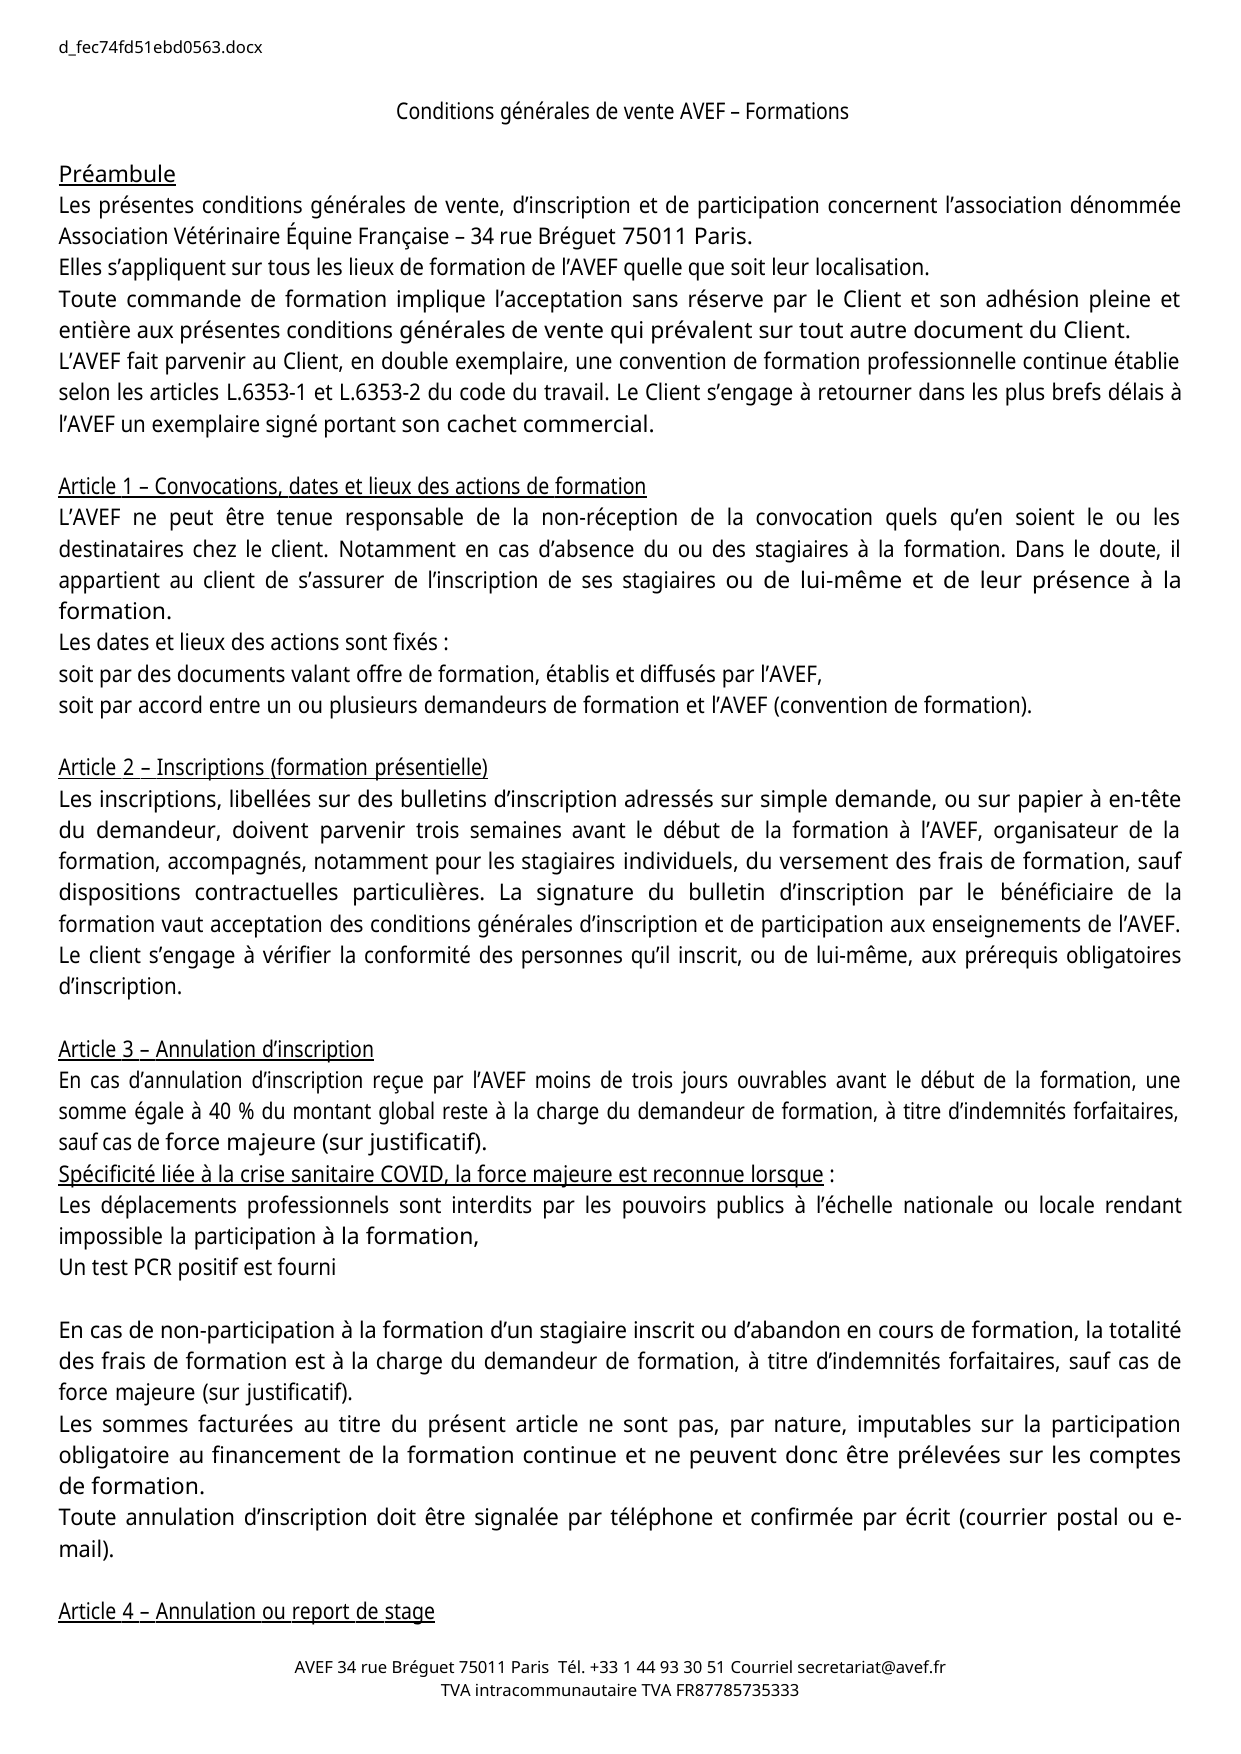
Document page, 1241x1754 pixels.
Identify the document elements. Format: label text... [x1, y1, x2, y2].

text Préambule [58, 157, 1182, 189]
text Toute annulation d’inscription doit être signalée par téléphone et confirmée par écrit (courrier postal ou e-mail). [58, 1501, 1182, 1564]
text Spécificité liée à la crise sanitaire COVID, la force majeure est reconnue lorsque : [58, 1157, 1182, 1189]
text Article 3 – Annulation d’inscription [58, 1032, 1182, 1064]
text Elles s’appliquent sur tous les lieux de formation de l’AVEF quelle que soit leur localisation. [58, 251, 1182, 282]
text Les inscriptions, libellées sur des bulletins d’inscription adressés sur simple demande, ou sur papier à en-tête du demandeur, doivent parvenir trois semaines avant le début de la formation à l’AVEF, organisateur de la formation, accompagnés, notamment pour les stagiaires individuels, du versement des frais de formation, sauf dispositions contractuelles particulières. La signature du bulletin d’inscription par le bénéficiaire de la formation vaut acceptation des conditions générales d’inscription et de participation aux enseignements de l’AVEF. Le client s’engage à vérifier la conformité des personnes qu’il inscrit, ou de lui-même, aux prérequis obligatoires d’inscription. [58, 782, 1182, 1001]
text Les présentes conditions générales de vente, d’inscription et de participation concernent l’association dénommée Association Vétérinaire Équine Française – 34 rue Bréguet 75011 Paris. [58, 189, 1182, 251]
text Les déplacements professionnels sont interdits par les pouvoirs publics à l’échelle nationale ou locale rendant impossible la participation à la formation, [58, 1189, 1182, 1251]
text Article 2 – Inscriptions (formation présentielle) [58, 751, 1182, 782]
text Article 1 – Convocations, dates et lieux des actions de formation [58, 470, 1182, 501]
text Article 4 – Annulation ou report de stage [58, 1595, 1182, 1626]
text soit par des documents valant offre de formation, établis et diffusés par l’AVEF, [58, 657, 1182, 689]
text Un test PCR positif est fourni [58, 1251, 1182, 1282]
text Les dates et lieux des actions sont fixés : [58, 626, 1182, 657]
text Les sommes facturées au titre du présent article ne sont pas, par nature, imputables sur la participation obligatoire au financement de la formation continue et ne peuvent donc être prélevées sur les comptes de formation. [58, 1407, 1182, 1501]
text L’AVEF ne peut être tenue responsable de la non-réception de la convocation quels qu’en soient le ou les destinataires chez le client. Notamment en cas d’absence du ou des stagiaires à la formation. Dans le doute, il appartient au client de s’assurer de l’inscription de ses stagiaires ou de lui-même et de leur présence à la formation. [58, 501, 1182, 626]
text soit par accord entre un ou plusieurs demandeurs de formation et l’AVEF (convention de formation). [58, 689, 1182, 720]
text En cas de non-participation à la formation d’un stagiaire inscrit ou d’abandon en cours de formation, la totalité des frais de formation est à la charge du demandeur de formation, à titre d’indemnités forfaitaires, sauf cas de force majeure (sur justificatif). [58, 1314, 1182, 1407]
text Conditions générales de vente AVEF – Formations [58, 95, 1182, 126]
text L’AVEF fait parvenir au Client, en double exemplaire, une convention de formation professionnelle continue établie selon les articles L.6353-1 et L.6353-2 du code du travail. Le Client s’engage à retourner dans les plus brefs délais à l’AVEF un exemplaire signé portant son cachet commercial. [58, 345, 1182, 439]
text Toute commande de formation implique l’acceptation sans réserve par le Client et son adhésion pleine et entière aux présentes conditions générales de vente qui prévalent sur tout autre document du Client. [58, 282, 1182, 345]
text En cas d’annulation d’inscription reçue par l’AVEF moins de trois jours ouvrables avant le début de la formation, une somme égale à 40 % du montant global reste à la charge du demandeur de formation, à titre d’indemnités forfaitaires, sauf cas de force majeure (sur justificatif). [58, 1064, 1182, 1157]
